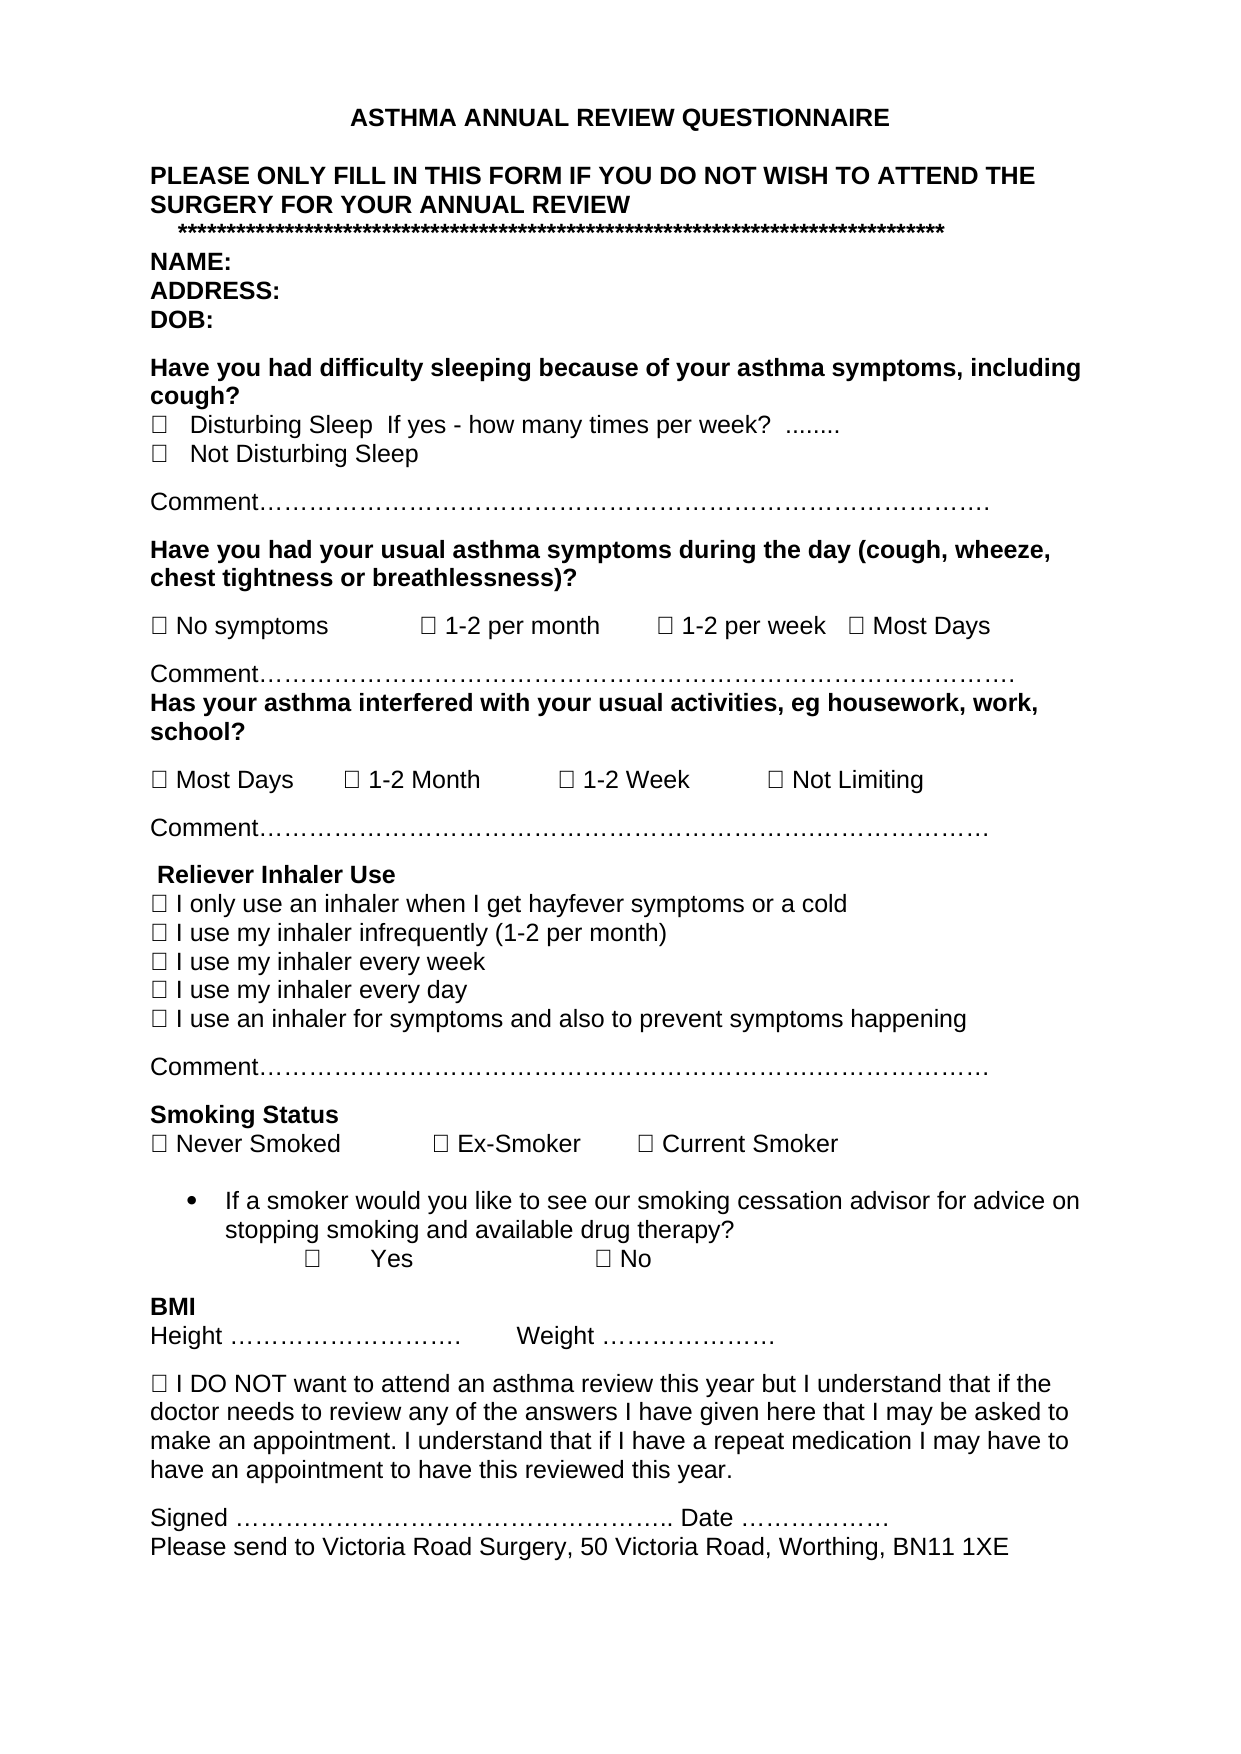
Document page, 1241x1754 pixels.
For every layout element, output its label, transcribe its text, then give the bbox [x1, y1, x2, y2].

text I use my inhaler every day [150, 976, 1090, 1004]
text ADDRESS: [150, 276, 1090, 305]
text NAME: [150, 247, 1090, 276]
text I use an inhaler for symptoms and also to prevent symptoms happening [150, 1004, 1090, 1033]
text Yes No [150, 1244, 1090, 1273]
text I use my inhaler infrequently (1-2 per month) [150, 918, 1090, 947]
text Smoking Status [150, 1100, 1090, 1129]
text I only use an inhaler when I get hayfever symptoms or a cold [150, 889, 1090, 918]
text ASTHMA ANNUAL REVIEW QUESTIONNAIRE [150, 103, 1090, 132]
text Signed …………………………………………….. Date ……………… [150, 1503, 1090, 1531]
text Have you had your usual asthma symptoms during the day (cough, wheeze, chest tightness or breathlessness)? [150, 535, 1090, 592]
text Disturbing Sleep If yes - how many times per week? ........ [150, 410, 1090, 439]
text Height ………………………. Weight ………………… [150, 1321, 1090, 1349]
text Comment……………………………………………………………………………. [150, 487, 1090, 516]
text Comment………………………………………………………….………………… [150, 813, 1090, 841]
text BMI [150, 1292, 1090, 1321]
text I use my inhaler every week [150, 947, 1090, 976]
text Comment………………………………………………………………………………. [150, 659, 1090, 688]
text DOB: [150, 305, 1090, 333]
text I DO NOT want to attend an asthma review this year but I understand that if the doctor needs to review any of the answers I have given here that I may be asked to make an appointment. I understand that if I have a repeat medication I may have to have an appointment to have this reviewed this year. [150, 1368, 1090, 1483]
text Has your asthma interfered with your usual activities, eg housework, work, school? [150, 688, 1090, 746]
text Not Disturbing Sleep [150, 439, 1090, 468]
text Reliever Inhaler Use [150, 861, 1090, 889]
text Please send to Victoria Road Surgery, [150, 1531, 1090, 1560]
text Comment………………………………………………………….………………… [150, 1052, 1090, 1081]
text Have you had difficulty sleeping because of your asthma symptoms, including cough? [150, 353, 1090, 410]
text ******************************************************************************* [150, 218, 1090, 247]
text No symptoms 1-2 per month 1-2 per week Most Days [150, 611, 1090, 640]
text PLEASE ONLY FILL IN THIS FORM IF YOU DO NOT WISH TO ATTEND THE SURGERY FOR YOUR ANNUAL REVIEW [150, 161, 1090, 218]
text Most Days 1-2 Month 1-2 Week Not Limiting [150, 765, 1090, 793]
list If a smoker would you like to see our smoking cessation advisor for advice on stopping smoking and available drug therapy? [187, 1186, 1090, 1244]
text Never Smoked Ex-Smoker Current Smoker [150, 1129, 1090, 1158]
